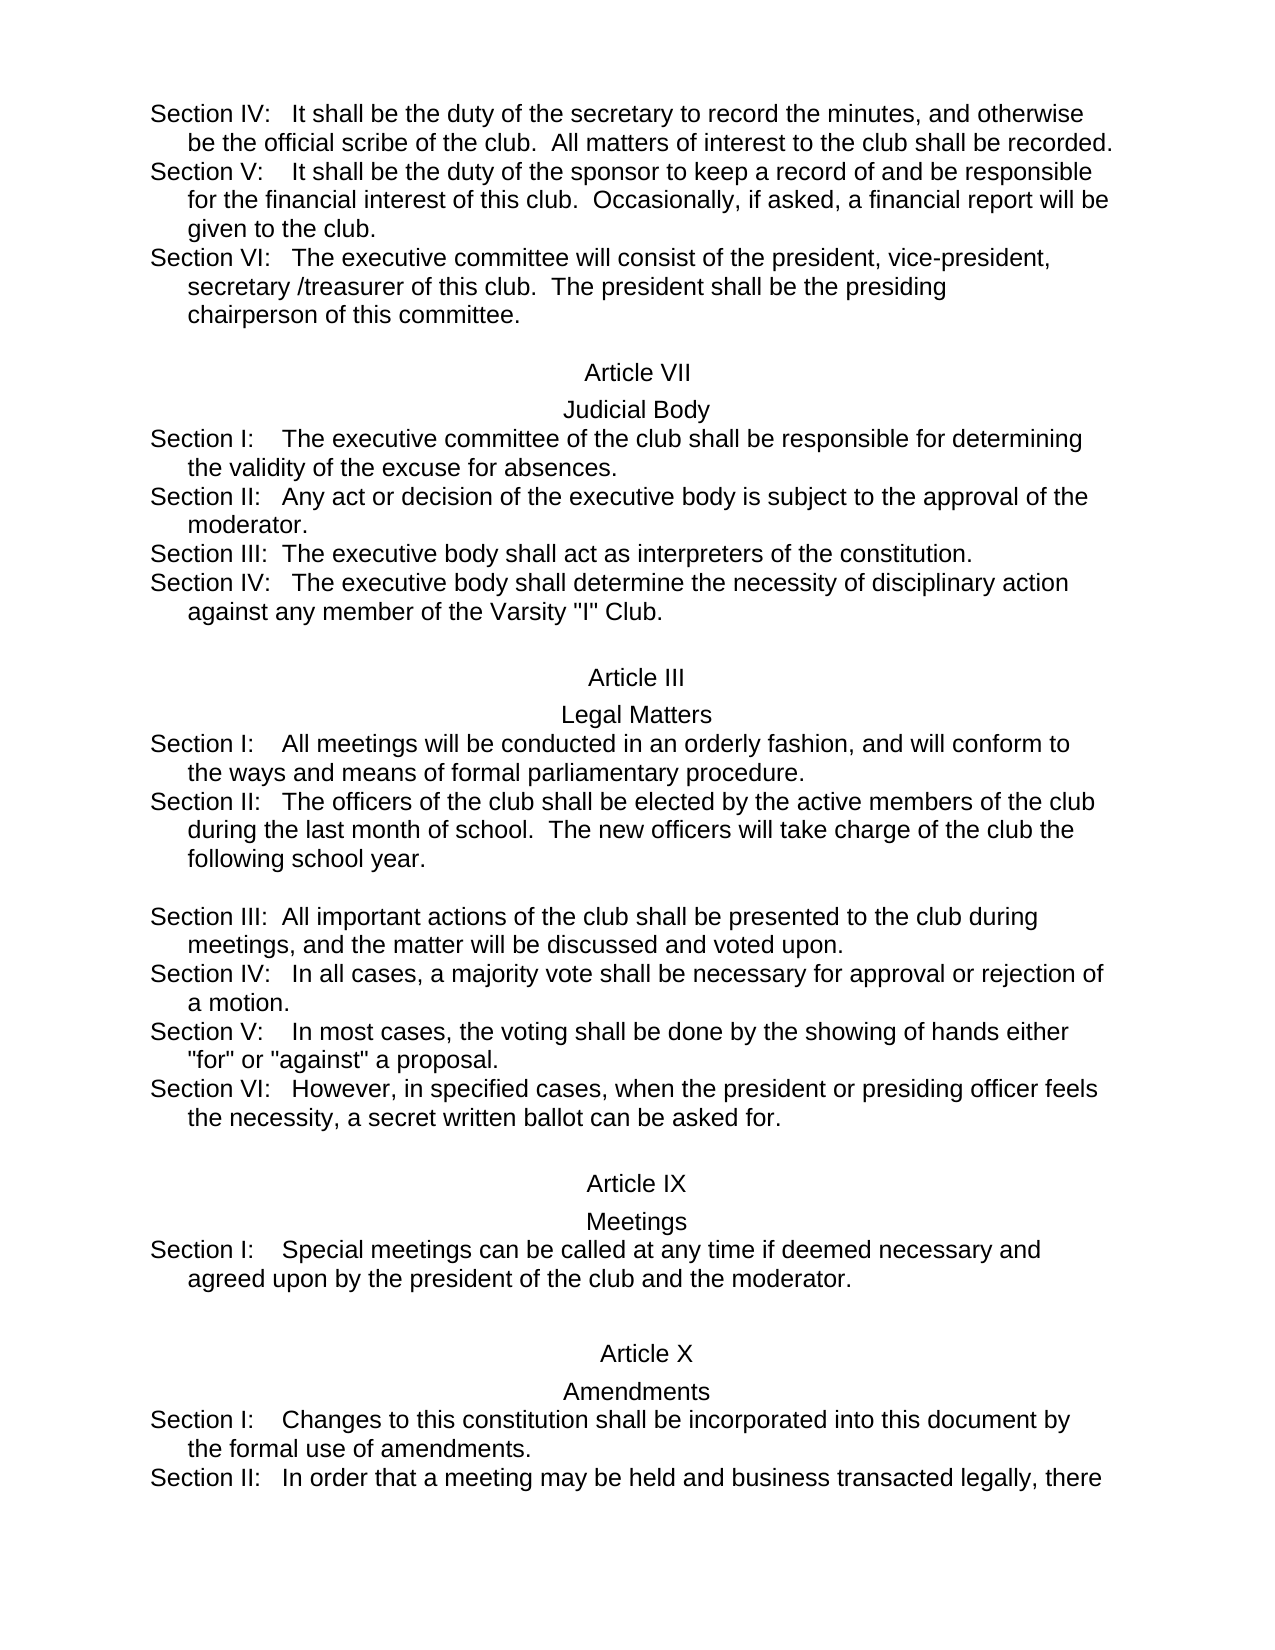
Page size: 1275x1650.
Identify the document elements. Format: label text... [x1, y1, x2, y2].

text the necessity, a secret written ballot can be asked for. [150, 1103, 1123, 1132]
text Article III [150, 654, 1123, 692]
text Section IV: In all cases, a majority vote shall be necessary for approval or rejection of [150, 959, 1123, 988]
text Meetings [150, 1198, 1123, 1235]
text Section II: In order that a meeting may be held and business transacted legally, there [150, 1463, 1125, 1492]
text secretary /treasurer of this club. The president shall be the presiding [150, 272, 1125, 300]
text Section I: Changes to this constitution shall be incorporated into this document by [150, 1405, 1125, 1434]
text against any member of the Varsity "I" Club. [150, 597, 1123, 625]
text Section IV: The executive body shall determine the necessity of disciplinary action [150, 568, 1123, 597]
text Judicial Body [150, 387, 1123, 424]
text Section V: It shall be the duty of the sponsor to keep a record of and be responsible [150, 157, 1125, 185]
text a motion. [150, 988, 1123, 1017]
text Section VI: The executive committee will consist of the president, vice-president, [150, 243, 1125, 272]
text for the financial interest of this club. Occasionally, if asked, a financial report will be [150, 185, 1125, 214]
text Amendments [150, 1368, 1123, 1405]
text Section IV: It shall be the duty of the secretary to record the minutes, and otherwise [150, 99, 1125, 128]
text Section I: Special meetings can be called at any time if deemed necessary and [150, 1235, 1123, 1264]
text given to the club. [150, 214, 1125, 243]
text be the official scribe of the club. All matters of interest to the club shall be recorded. [150, 128, 1125, 157]
text the validity of the excuse for absences. [150, 453, 1123, 482]
text Article VII [150, 358, 1125, 387]
text Section III: All important actions of the club shall be presented to the club during [150, 902, 1123, 930]
text the ways and means of formal parliamentary procedure. [150, 758, 1123, 787]
text moderator. [150, 510, 1123, 539]
text Legal Matters [150, 692, 1123, 729]
text following school year. [150, 844, 1123, 873]
text Section III: The executive body shall act as interpreters of the constitution. [150, 539, 1123, 568]
text agreed upon by the president of the club and the moderator. [150, 1264, 1123, 1293]
text the formal use of amendments. [150, 1434, 1125, 1463]
text meetings, and the matter will be discussed and voted upon. [150, 930, 1123, 959]
text "for" or "against" a proposal. [150, 1045, 1123, 1074]
text Section V: In most cases, the voting shall be done by the showing of hands either [150, 1017, 1123, 1045]
text during the last month of school. The new officers will take charge of the club the [150, 815, 1123, 844]
text Section II: Any act or decision of the executive body is subject to the approval of the [150, 482, 1123, 510]
text Section I: The executive committee of the club shall be responsible for determining [150, 424, 1123, 453]
text Section VI: However, in specified cases, when the president or presiding officer feels [150, 1074, 1123, 1103]
text Section II: The officers of the club shall be elected by the active members of the club [150, 787, 1123, 815]
text Article IX [150, 1160, 1123, 1198]
text Section I: All meetings will be conducted in an orderly fashion, and will conform to [150, 729, 1123, 758]
text Article X [150, 1330, 1123, 1368]
text chairperson of this committee. [150, 300, 1125, 329]
